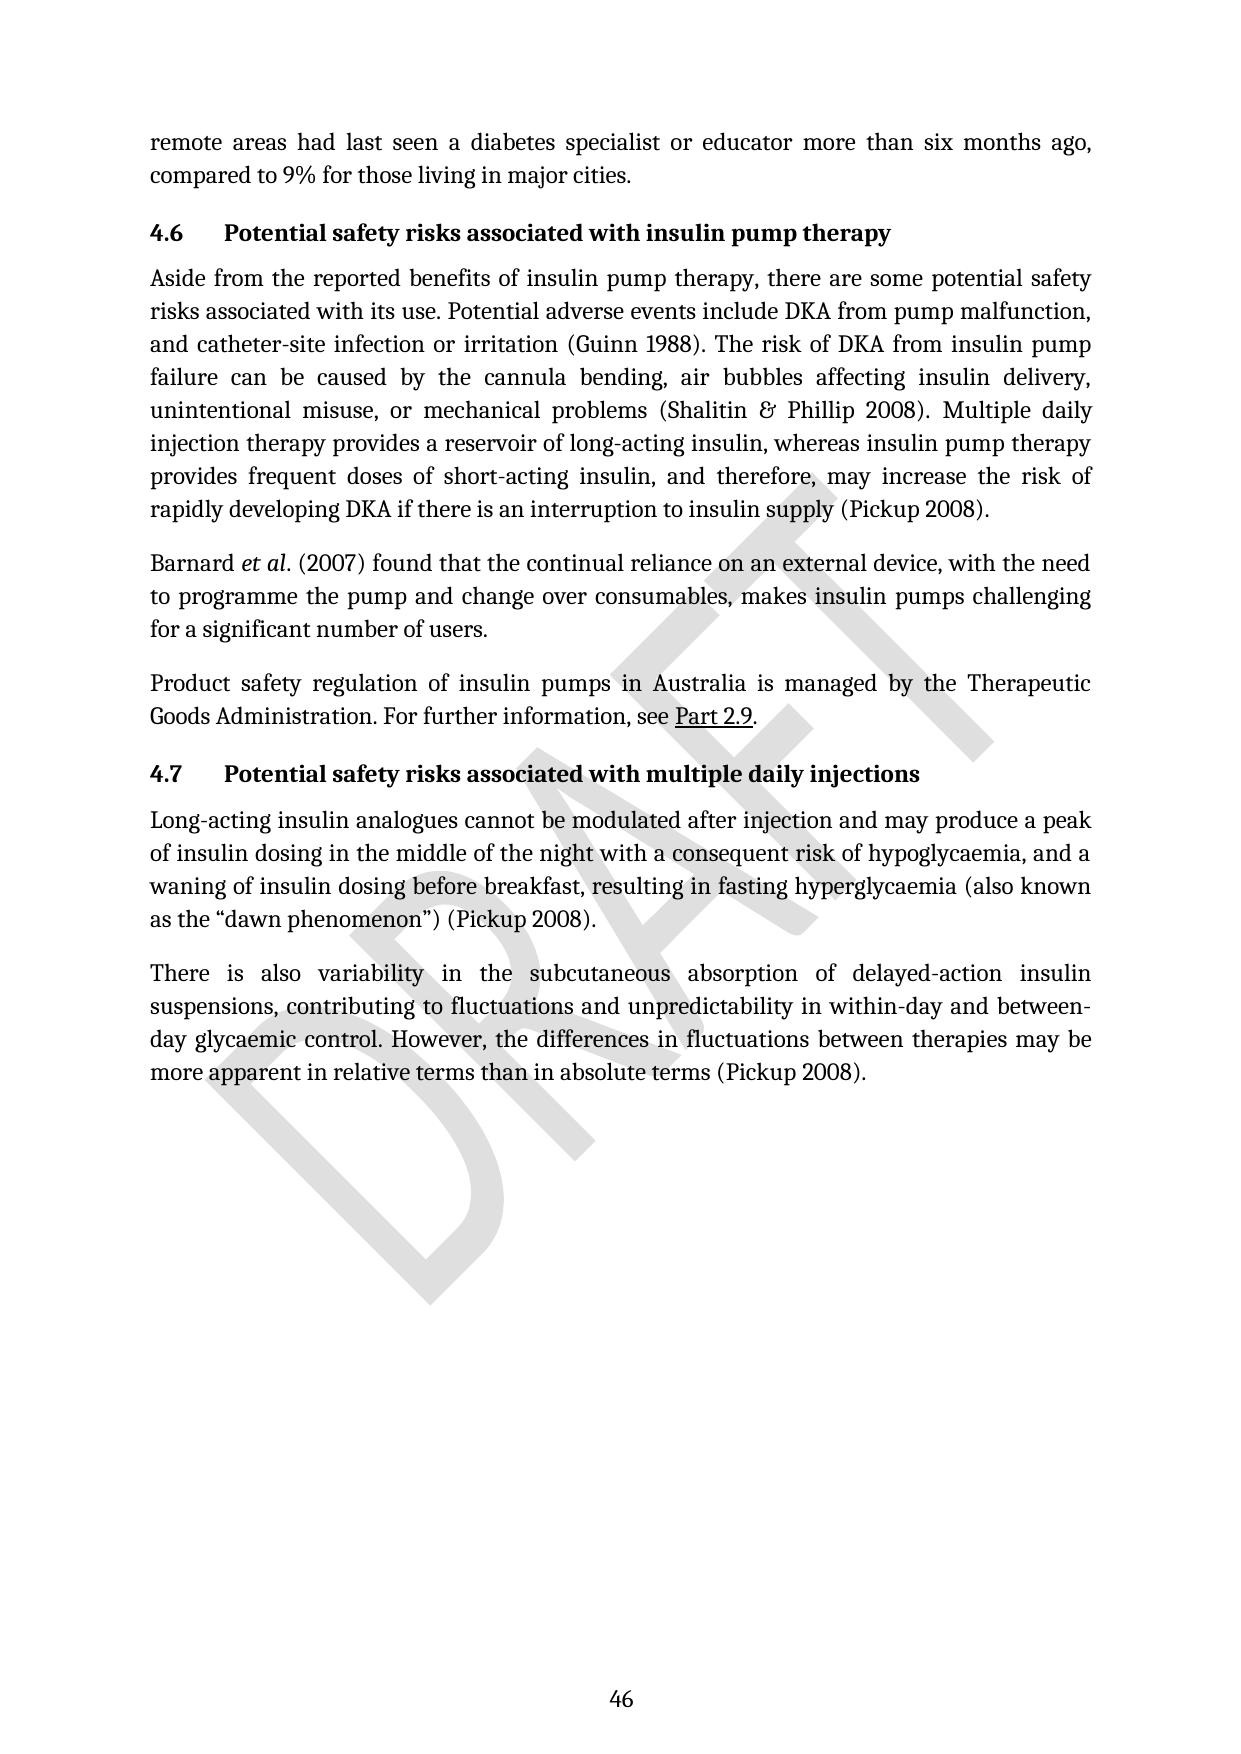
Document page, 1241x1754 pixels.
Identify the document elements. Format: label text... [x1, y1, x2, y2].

subtitle 4.6 Potential safety risks associated with insulin pump therapy [150, 219, 1093, 247]
text Long-acting insulin analogues cannot be modulated after injection and may produce a peak of insulin dosing in the middle of the night with a consequent risk of hypoglycaemia, and a waning of insulin dosing before breakfast, resulting in fasting hyperglycaemia (also known as the “dawn phenomenon”) (Pickup 2008). [150, 806, 1093, 933]
text Product safety regulation of insulin pumps in Australia is managed by the Therapeutic Goods Administration. For further information, see Part 2.9. [150, 669, 1093, 731]
subtitle 4.7 Potential safety risks associated with multiple daily injections [150, 760, 1093, 789]
text Barnard et al. (2007) found that the continual reliance on an external device, with the need to programme the pump and change over consumables, makes insulin pumps challenging for a significant number of users. [150, 549, 1093, 644]
text There is also variability in the subcutaneous absorption of delayed-action insulin suspensions, contributing to fluctuations and unpredictability in within-day and between-day glycaemic control. However, the differences in fluctuations between therapies may be more apparent in relative terms than in absolute terms (Pickup 2008). [150, 958, 1093, 1086]
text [150, 128, 1093, 189]
text Aside from the reported benefits of insulin pump therapy, there are some potential safety risks associated with its use. Potential adverse events include DKA from pump malfunction, and catheter-site infection or irritation (Guinn 1988). The risk of DKA from insulin pump failure can be caused by the cannula bending, air bubbles affecting insulin delivery, unintentional misuse, or mechanical problems (Shalitin & Phillip 2008). Multiple daily injection therapy provides a reservoir of long-acting insulin, whereas insulin pump therapy provides frequent doses of short-acting insulin, and therefore, may increase the risk of rapidly developing DKA if there is an interruption to insulin supply (Pickup 2008). [150, 264, 1093, 524]
